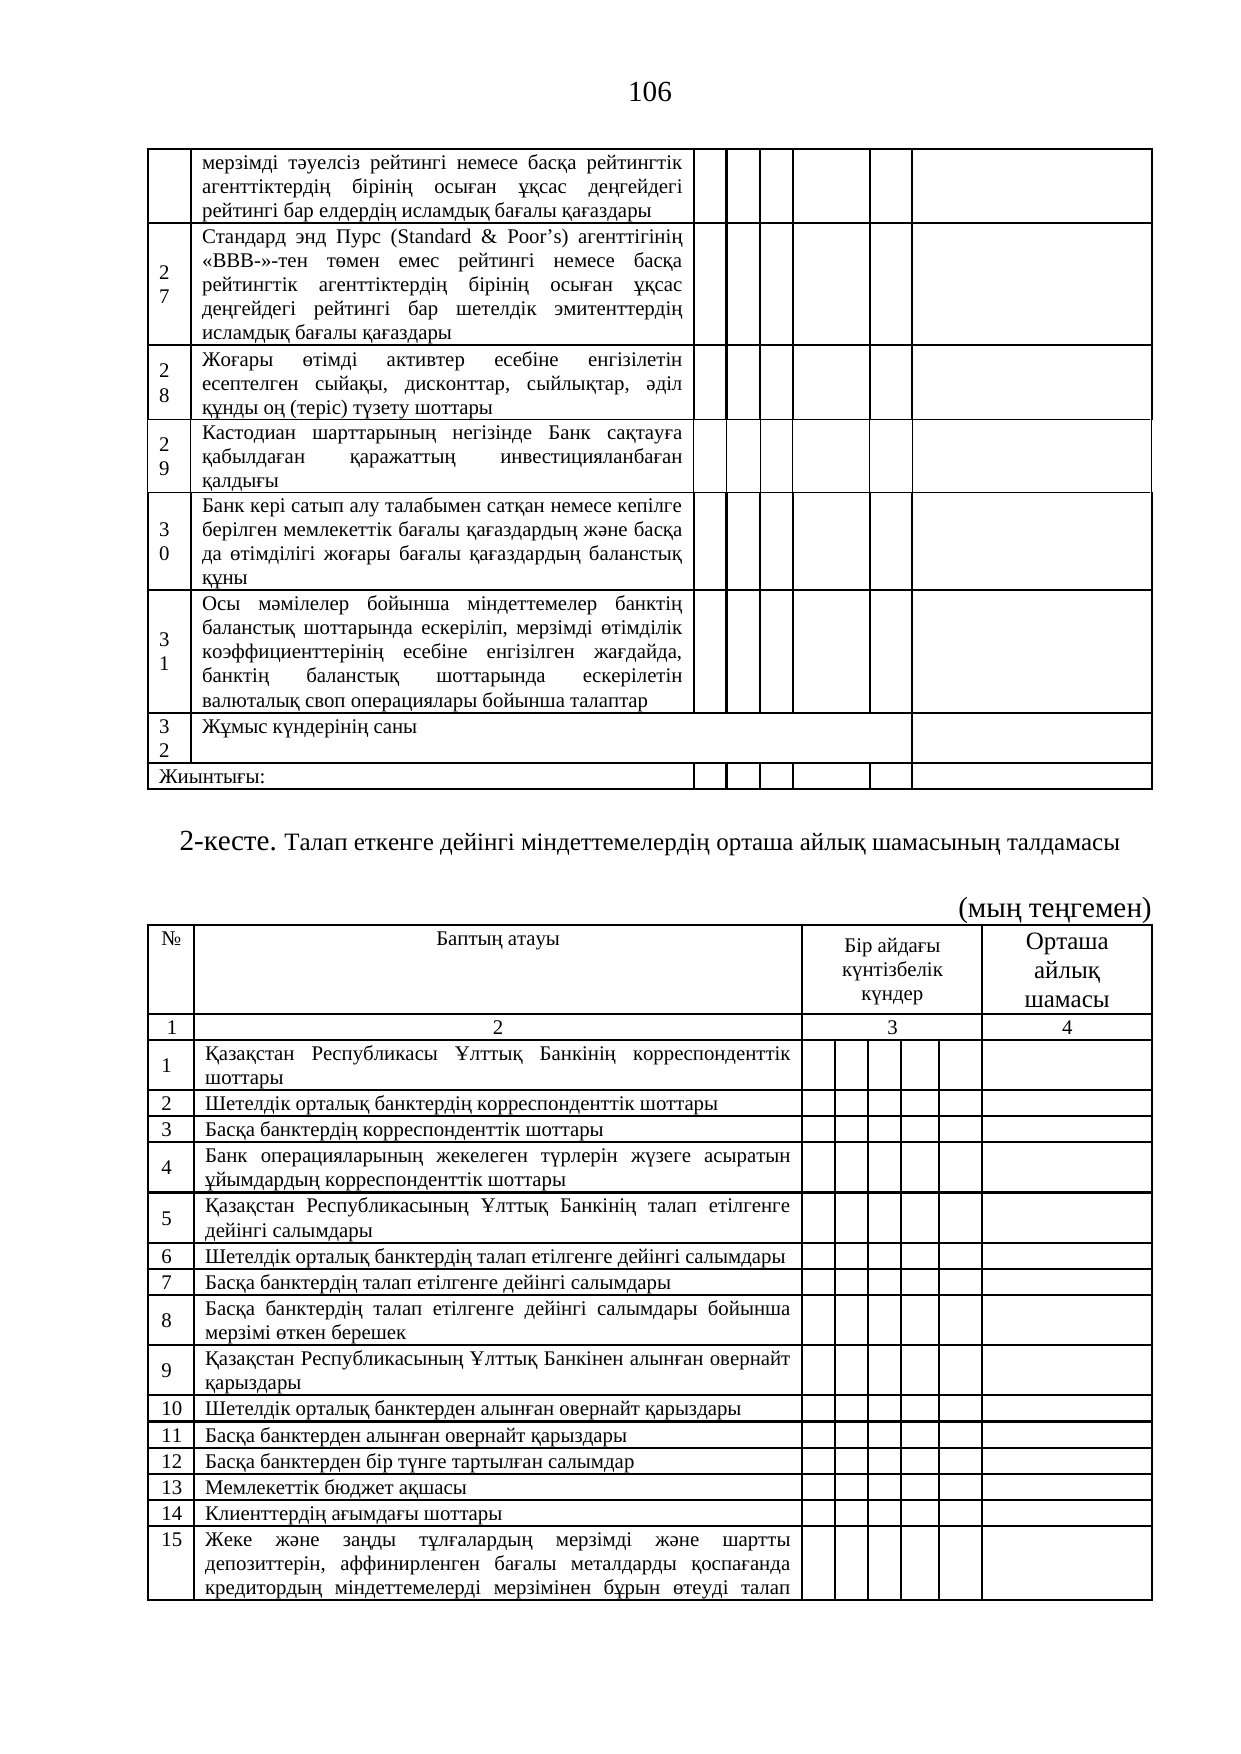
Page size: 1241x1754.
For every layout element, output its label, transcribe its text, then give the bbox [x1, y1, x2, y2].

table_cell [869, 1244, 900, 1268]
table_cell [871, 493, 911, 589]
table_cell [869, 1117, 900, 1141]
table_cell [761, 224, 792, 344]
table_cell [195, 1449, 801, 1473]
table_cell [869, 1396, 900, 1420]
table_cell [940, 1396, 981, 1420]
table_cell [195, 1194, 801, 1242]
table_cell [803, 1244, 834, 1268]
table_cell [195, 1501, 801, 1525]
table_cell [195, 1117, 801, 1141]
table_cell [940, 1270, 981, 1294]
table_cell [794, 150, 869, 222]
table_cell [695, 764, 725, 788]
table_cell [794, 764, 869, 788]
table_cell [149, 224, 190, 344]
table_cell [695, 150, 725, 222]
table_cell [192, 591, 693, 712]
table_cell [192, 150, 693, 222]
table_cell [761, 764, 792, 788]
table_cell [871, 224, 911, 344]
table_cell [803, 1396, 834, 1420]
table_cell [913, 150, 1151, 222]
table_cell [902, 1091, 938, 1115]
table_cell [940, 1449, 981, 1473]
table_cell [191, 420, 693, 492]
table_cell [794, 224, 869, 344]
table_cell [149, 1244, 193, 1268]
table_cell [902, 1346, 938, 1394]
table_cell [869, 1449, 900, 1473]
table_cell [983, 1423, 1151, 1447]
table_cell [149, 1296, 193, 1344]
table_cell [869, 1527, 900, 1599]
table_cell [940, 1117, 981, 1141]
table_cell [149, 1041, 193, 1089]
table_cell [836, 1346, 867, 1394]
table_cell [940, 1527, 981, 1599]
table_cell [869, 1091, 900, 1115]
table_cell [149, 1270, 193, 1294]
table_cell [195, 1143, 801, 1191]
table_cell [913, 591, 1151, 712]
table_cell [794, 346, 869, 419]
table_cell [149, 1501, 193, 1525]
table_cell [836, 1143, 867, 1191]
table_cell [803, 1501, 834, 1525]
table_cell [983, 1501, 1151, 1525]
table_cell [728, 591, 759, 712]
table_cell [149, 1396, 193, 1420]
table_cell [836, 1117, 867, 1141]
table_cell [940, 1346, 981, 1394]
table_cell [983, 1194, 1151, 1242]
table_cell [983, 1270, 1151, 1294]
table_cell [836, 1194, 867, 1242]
text (мың теңгемен) [148, 891, 1152, 924]
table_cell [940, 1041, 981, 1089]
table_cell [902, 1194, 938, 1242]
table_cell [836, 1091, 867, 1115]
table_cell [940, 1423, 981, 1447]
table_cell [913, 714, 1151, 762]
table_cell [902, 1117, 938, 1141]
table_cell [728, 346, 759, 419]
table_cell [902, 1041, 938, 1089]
text 2-кесте. Талап еткенге дейінгі міндеттемелердің орташа айлық шамасының талдамасы [148, 823, 1152, 857]
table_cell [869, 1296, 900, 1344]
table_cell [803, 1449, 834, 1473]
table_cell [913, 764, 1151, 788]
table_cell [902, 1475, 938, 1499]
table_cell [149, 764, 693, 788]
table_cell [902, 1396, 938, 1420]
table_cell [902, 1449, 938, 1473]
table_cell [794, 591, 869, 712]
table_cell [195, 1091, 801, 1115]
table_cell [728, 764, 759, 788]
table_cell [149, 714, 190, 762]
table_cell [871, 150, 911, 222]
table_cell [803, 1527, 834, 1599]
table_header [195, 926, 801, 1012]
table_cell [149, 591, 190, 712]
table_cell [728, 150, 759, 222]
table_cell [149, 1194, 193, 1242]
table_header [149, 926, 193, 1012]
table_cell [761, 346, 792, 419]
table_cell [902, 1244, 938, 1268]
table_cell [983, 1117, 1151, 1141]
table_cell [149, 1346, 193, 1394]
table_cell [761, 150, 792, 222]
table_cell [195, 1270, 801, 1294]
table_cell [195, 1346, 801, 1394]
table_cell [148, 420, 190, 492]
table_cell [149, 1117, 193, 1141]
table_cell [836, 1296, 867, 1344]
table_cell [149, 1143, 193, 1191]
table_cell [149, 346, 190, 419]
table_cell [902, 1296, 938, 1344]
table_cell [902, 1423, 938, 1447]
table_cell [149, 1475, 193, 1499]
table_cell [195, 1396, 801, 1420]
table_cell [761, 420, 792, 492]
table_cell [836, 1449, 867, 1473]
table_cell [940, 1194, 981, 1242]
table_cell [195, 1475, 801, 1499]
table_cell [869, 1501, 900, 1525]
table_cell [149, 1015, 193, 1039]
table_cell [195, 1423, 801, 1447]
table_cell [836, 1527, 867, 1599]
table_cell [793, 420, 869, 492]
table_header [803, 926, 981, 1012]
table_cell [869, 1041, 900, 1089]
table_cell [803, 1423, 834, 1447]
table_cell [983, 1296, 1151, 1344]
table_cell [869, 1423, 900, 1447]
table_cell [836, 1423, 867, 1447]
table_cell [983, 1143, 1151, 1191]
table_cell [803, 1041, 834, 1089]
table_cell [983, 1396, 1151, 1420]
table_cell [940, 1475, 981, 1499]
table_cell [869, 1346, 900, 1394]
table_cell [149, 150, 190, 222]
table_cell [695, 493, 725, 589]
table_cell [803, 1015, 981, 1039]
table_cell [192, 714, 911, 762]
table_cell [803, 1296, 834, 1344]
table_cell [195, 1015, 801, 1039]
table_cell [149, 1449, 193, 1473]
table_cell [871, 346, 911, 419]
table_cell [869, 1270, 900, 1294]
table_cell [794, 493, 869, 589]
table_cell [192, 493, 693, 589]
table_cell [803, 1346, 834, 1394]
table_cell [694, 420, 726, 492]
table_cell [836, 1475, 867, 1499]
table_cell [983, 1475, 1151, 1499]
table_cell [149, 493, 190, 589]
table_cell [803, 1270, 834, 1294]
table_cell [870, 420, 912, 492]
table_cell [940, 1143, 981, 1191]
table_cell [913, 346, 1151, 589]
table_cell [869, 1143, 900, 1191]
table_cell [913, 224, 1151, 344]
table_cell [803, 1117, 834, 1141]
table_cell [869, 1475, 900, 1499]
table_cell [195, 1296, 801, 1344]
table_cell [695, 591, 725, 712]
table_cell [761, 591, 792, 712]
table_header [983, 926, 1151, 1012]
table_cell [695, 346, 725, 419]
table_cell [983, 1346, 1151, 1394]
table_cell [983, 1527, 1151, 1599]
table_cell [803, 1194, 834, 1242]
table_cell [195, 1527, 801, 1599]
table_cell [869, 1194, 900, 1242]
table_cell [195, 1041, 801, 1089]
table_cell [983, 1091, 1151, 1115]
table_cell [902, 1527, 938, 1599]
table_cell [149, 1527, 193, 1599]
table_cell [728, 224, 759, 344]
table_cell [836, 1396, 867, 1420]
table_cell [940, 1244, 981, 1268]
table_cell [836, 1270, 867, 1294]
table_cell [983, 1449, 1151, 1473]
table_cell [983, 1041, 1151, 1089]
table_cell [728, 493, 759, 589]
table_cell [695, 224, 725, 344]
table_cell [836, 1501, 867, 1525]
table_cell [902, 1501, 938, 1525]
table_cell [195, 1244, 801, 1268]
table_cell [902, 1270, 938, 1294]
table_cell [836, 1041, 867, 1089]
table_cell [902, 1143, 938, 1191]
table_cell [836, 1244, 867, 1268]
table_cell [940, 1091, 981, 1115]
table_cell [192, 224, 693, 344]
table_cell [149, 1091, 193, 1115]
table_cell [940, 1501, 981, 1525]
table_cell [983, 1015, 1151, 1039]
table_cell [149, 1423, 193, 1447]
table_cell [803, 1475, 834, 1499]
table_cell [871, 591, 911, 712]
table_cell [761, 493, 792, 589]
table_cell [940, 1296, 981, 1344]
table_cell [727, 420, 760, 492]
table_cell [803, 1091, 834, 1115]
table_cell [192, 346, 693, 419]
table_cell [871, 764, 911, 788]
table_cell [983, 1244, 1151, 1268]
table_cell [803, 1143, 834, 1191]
